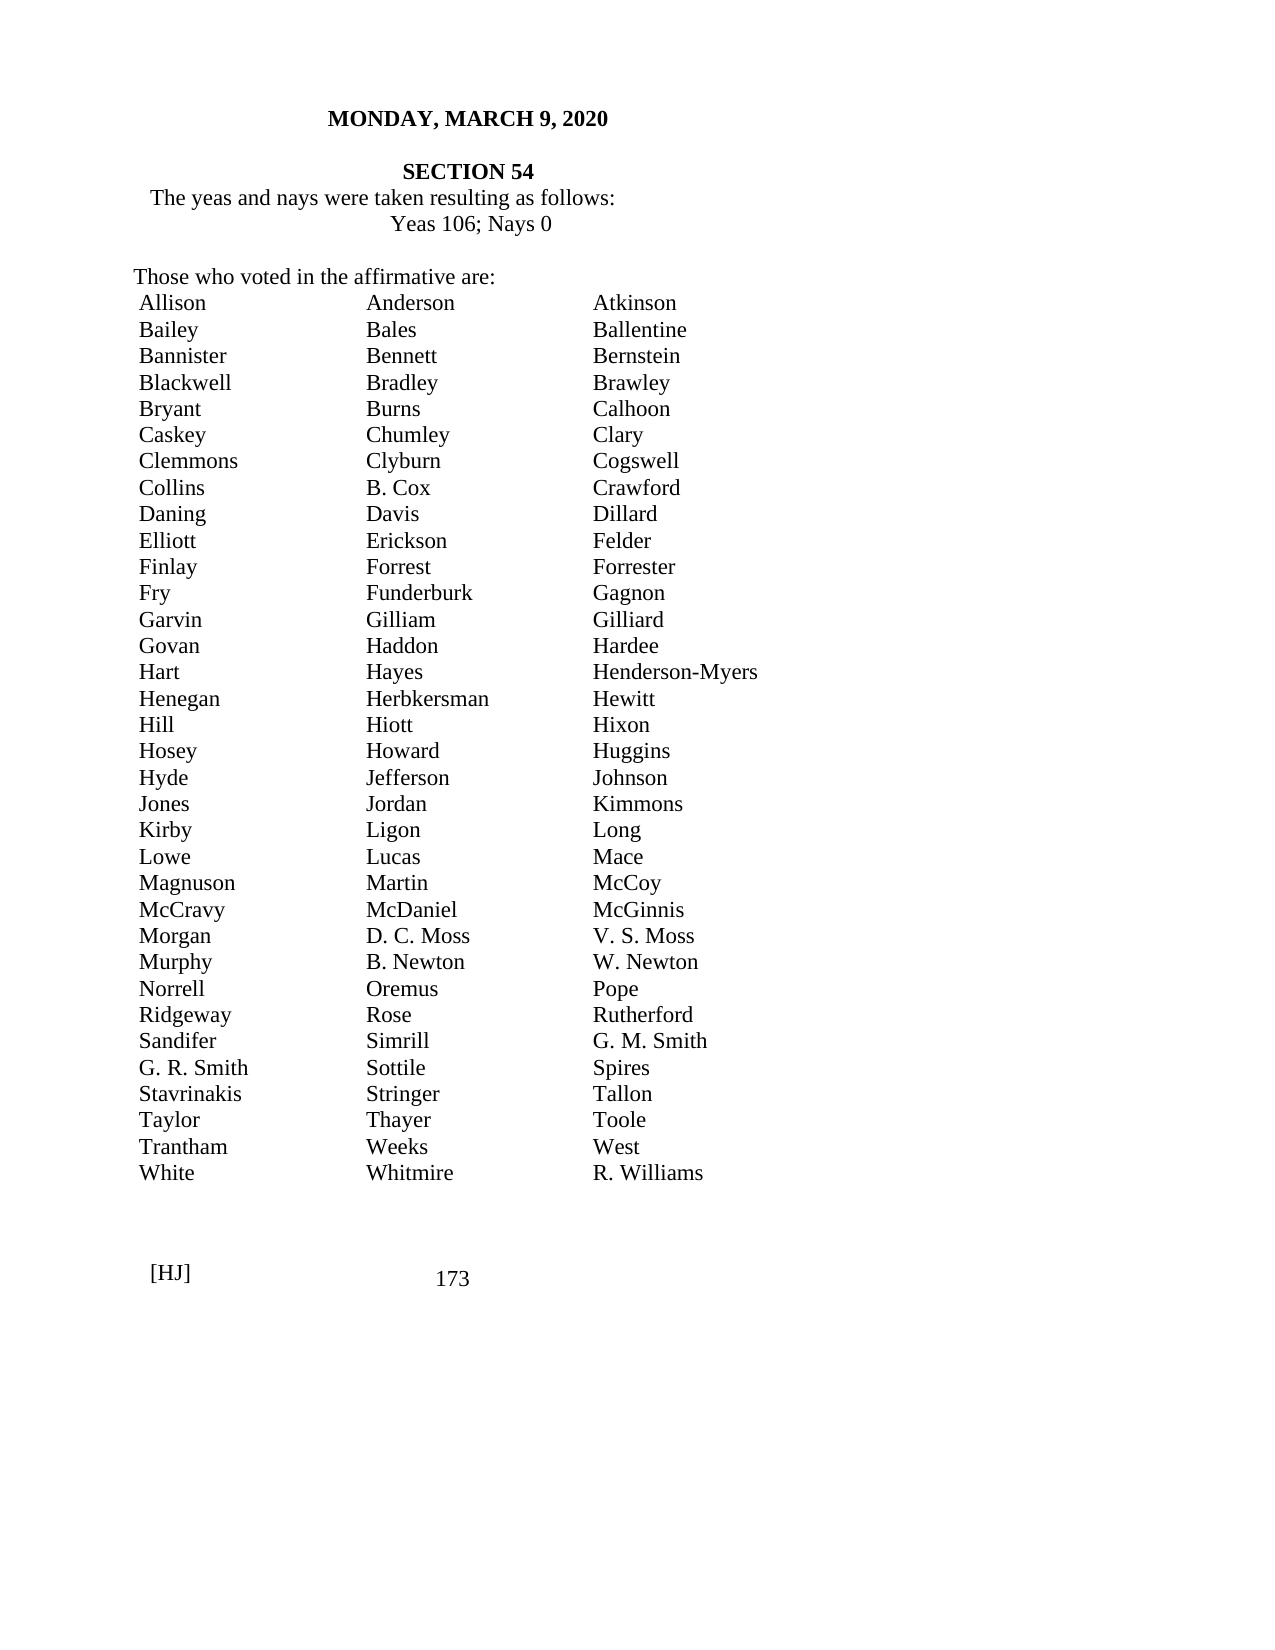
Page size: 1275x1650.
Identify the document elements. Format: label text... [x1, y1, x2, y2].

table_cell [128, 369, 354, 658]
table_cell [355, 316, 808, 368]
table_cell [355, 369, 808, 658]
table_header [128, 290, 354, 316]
text Those who voted in the affirmative are: [127, 263, 786, 289]
text SECTION 54 [127, 158, 786, 184]
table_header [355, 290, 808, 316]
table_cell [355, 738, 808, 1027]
text The yeas and nays were taken resulting as follows: [127, 184, 786, 210]
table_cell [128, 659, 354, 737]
text Yeas 106; Nays 0 [127, 210, 786, 237]
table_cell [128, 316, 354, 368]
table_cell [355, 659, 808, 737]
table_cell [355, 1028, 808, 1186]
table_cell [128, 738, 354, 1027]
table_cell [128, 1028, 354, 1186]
